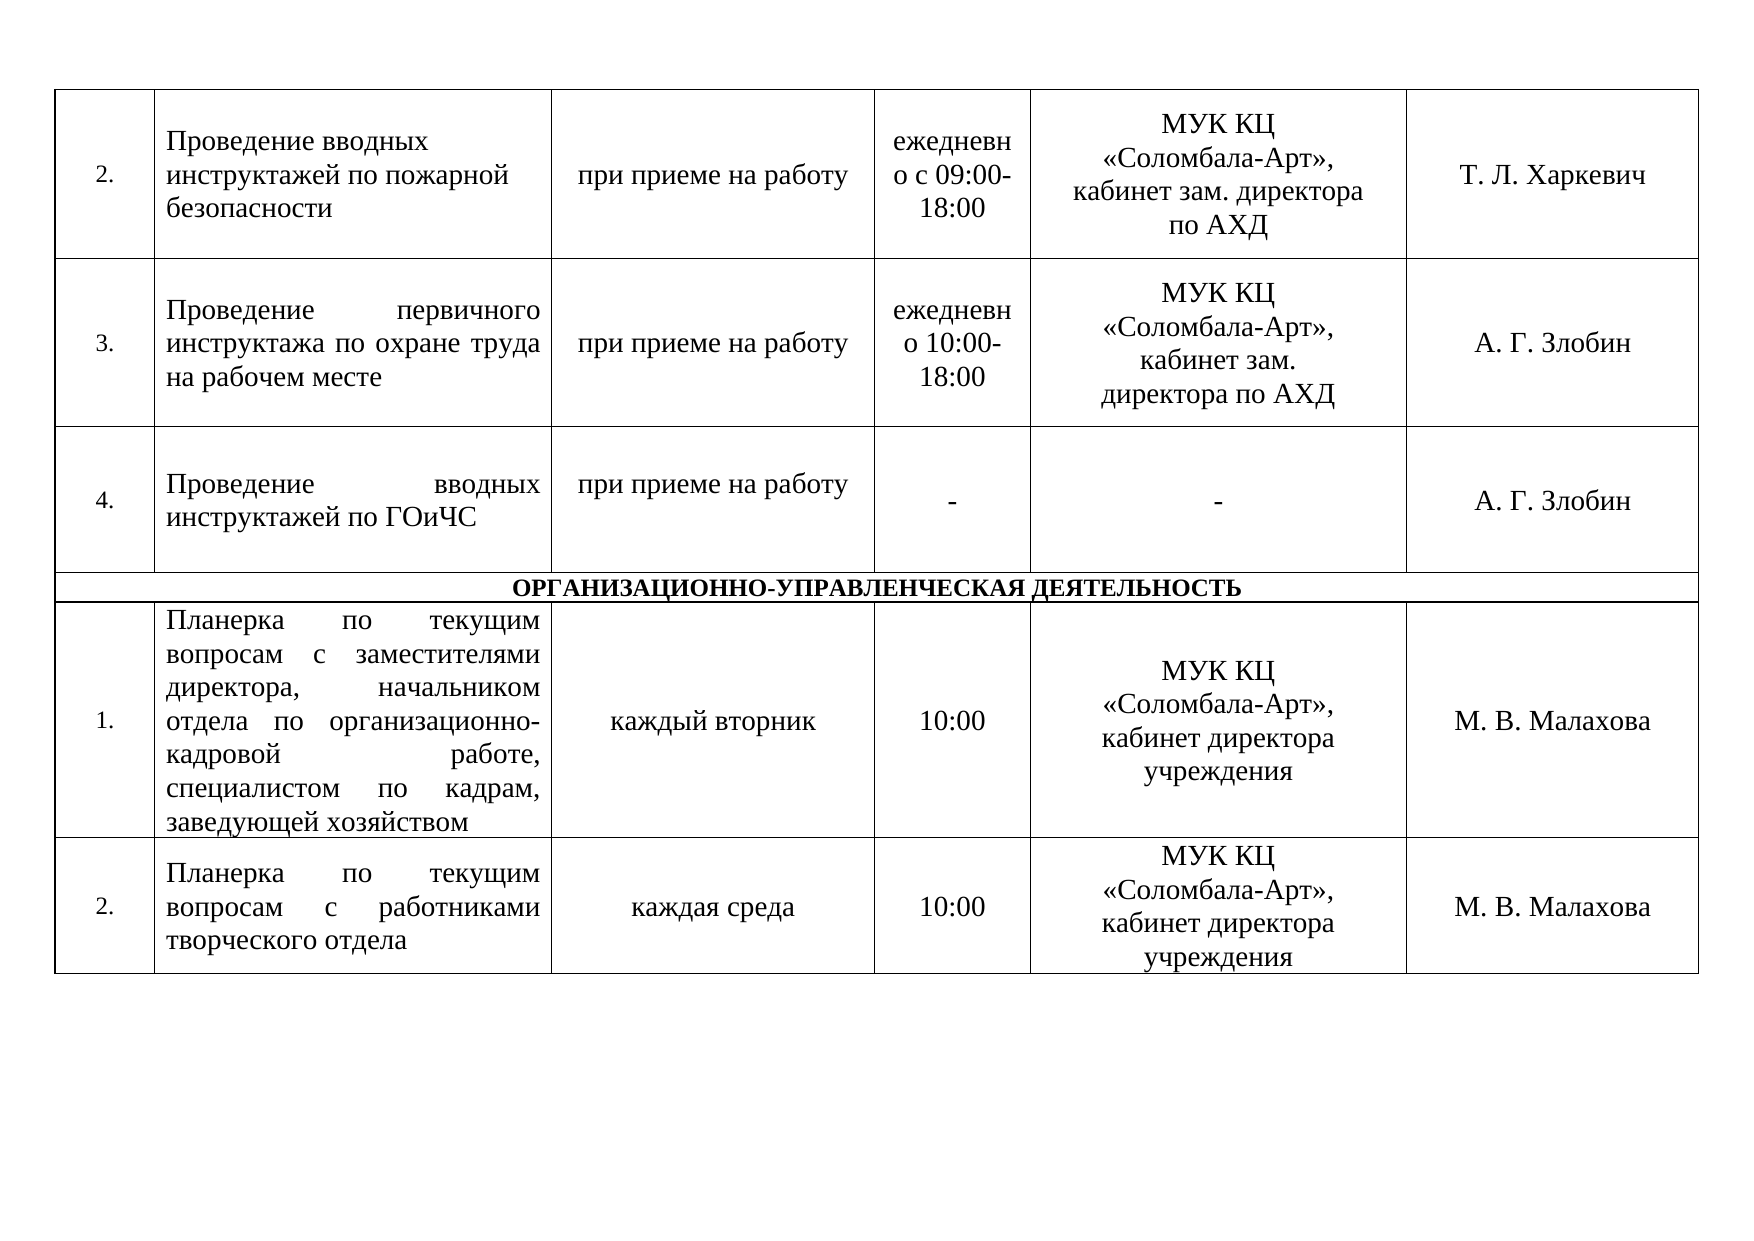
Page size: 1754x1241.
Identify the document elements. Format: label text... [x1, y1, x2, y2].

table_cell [1031, 90, 1406, 257]
table_cell 1. [56, 603, 154, 837]
table_cell Проведение вводных инструктажей по ГОиЧС [155, 427, 551, 572]
table_cell при приеме на работу [552, 259, 874, 426]
table_cell ОРГАНИЗАЦИОННО-УПРАВЛЕНЧЕСКАЯ ДЕЯТЕЛЬНОСТЬ [56, 573, 1698, 601]
table_cell МУК КЦ «Соломбала-Арт», кабинет зам. директора по АХД [1031, 259, 1406, 426]
table_cell 3. [56, 259, 154, 426]
table_cell А. Г. Злобин [1407, 259, 1698, 426]
table_cell Т. Л. Харкевич [1407, 90, 1698, 257]
table_cell 10:00 [875, 838, 1030, 972]
table_cell Проведение вводных инструктажей по пожарной безопасности [155, 90, 551, 257]
table_cell М. В. Малахова [1407, 603, 1698, 837]
table_cell МУК КЦ «Соломбала-Арт», кабинет директора учреждения [1031, 603, 1406, 837]
table_cell 2. [56, 838, 154, 972]
table_cell М. В. Малахова [1407, 838, 1698, 972]
table_cell каждый вторник [552, 603, 874, 837]
table_cell 2. [56, 90, 154, 257]
table_cell ежедневно с 09:00-18:00 [875, 90, 1030, 257]
table_cell каждая среда [552, 838, 874, 972]
table_cell - [1031, 427, 1406, 572]
table_cell - [875, 427, 1030, 572]
table_cell Планерка по текущим вопросам с работниками творческого отдела [155, 838, 551, 972]
table_cell 4. [56, 427, 154, 572]
table_cell А. Г. Злобин [1407, 427, 1698, 572]
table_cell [1031, 838, 1406, 972]
table_cell при приеме на работу [552, 427, 874, 572]
table_cell 10:00 [875, 603, 1030, 837]
table_cell Проведение первичного инструктажа по охране труда на рабочем месте [155, 259, 551, 426]
table_cell Планерка по текущим вопросам с заместителями директора, начальником отдела по организационно-кадровой работе, специалистом по кадрам, заведующей хозяйством [155, 603, 551, 837]
table_cell ежедневно 10:00-18:00 [875, 259, 1030, 426]
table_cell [552, 90, 874, 257]
